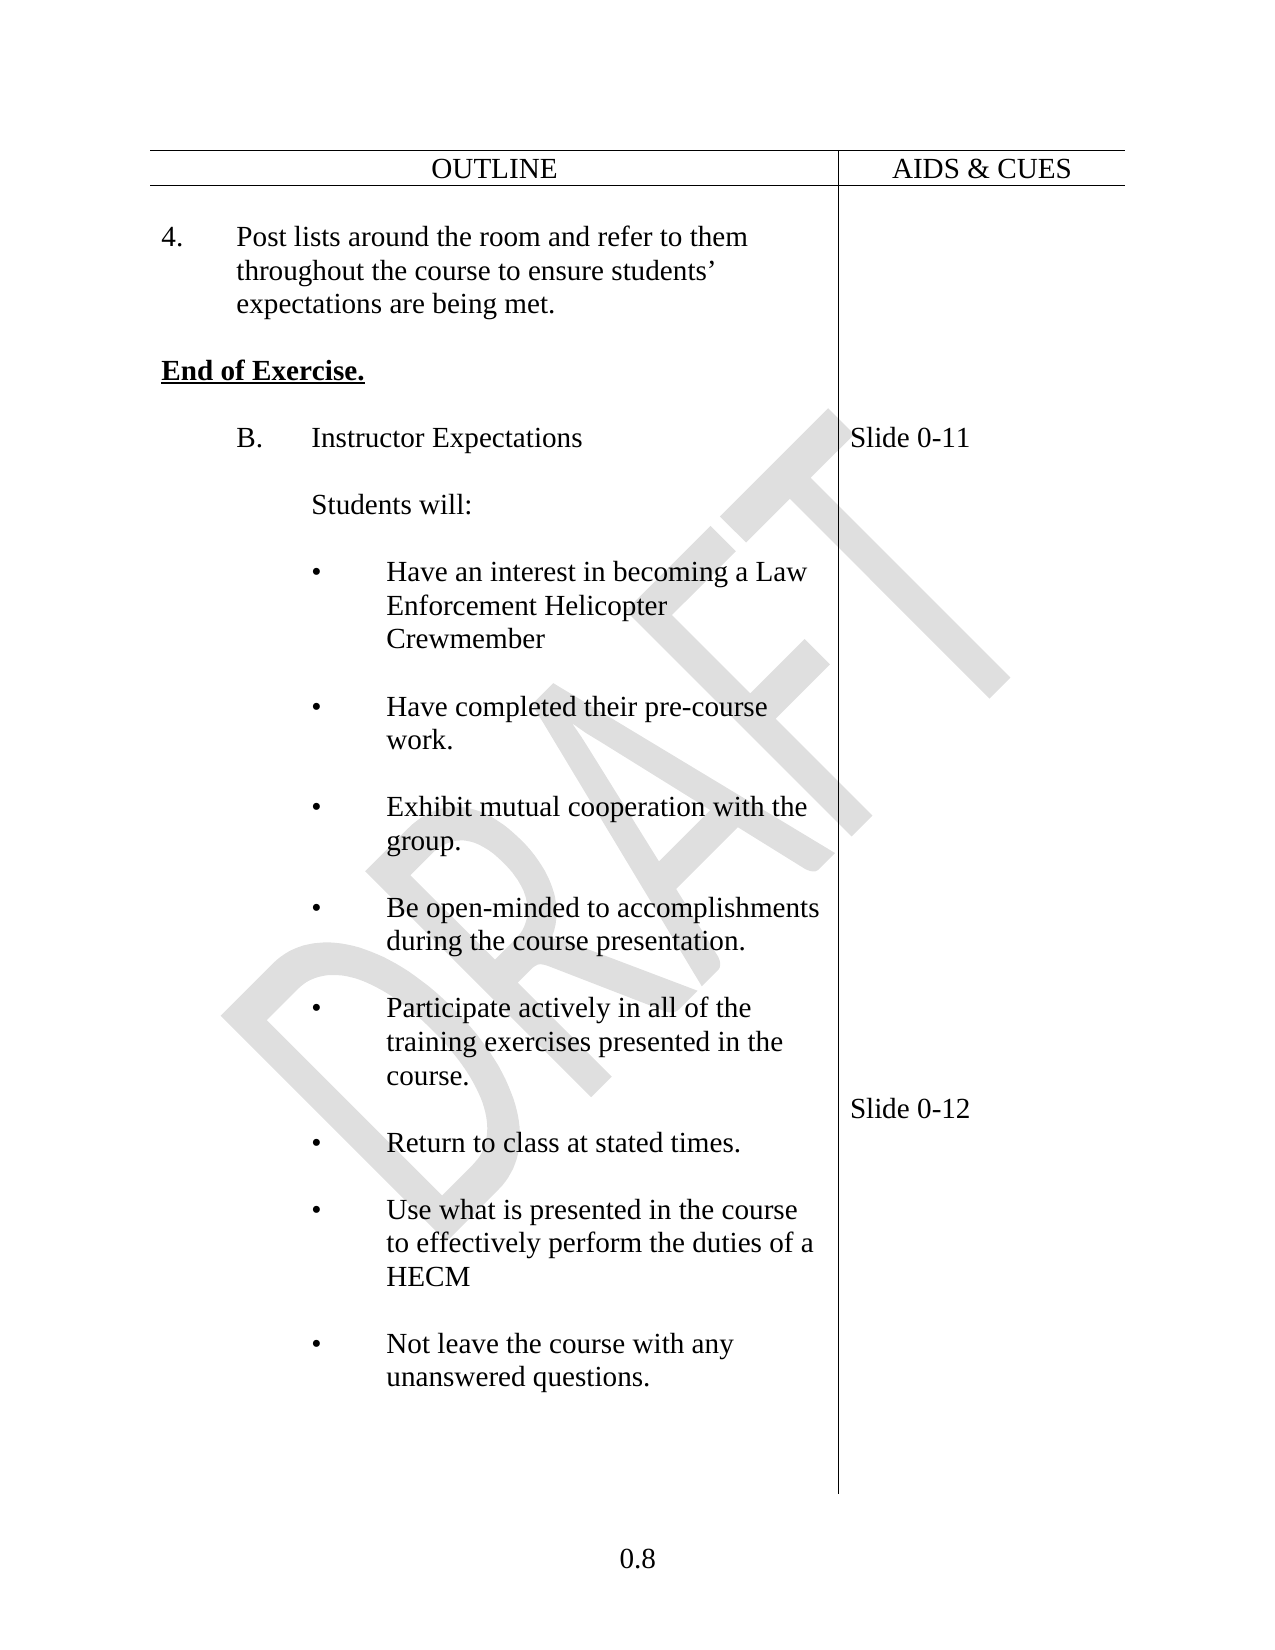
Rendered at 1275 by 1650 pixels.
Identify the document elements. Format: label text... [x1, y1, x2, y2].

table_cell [839, 186, 1125, 1494]
table_header OUTLINE [150, 151, 838, 184]
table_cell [150, 186, 838, 1494]
table_header AIDS & CUES [839, 151, 1125, 184]
